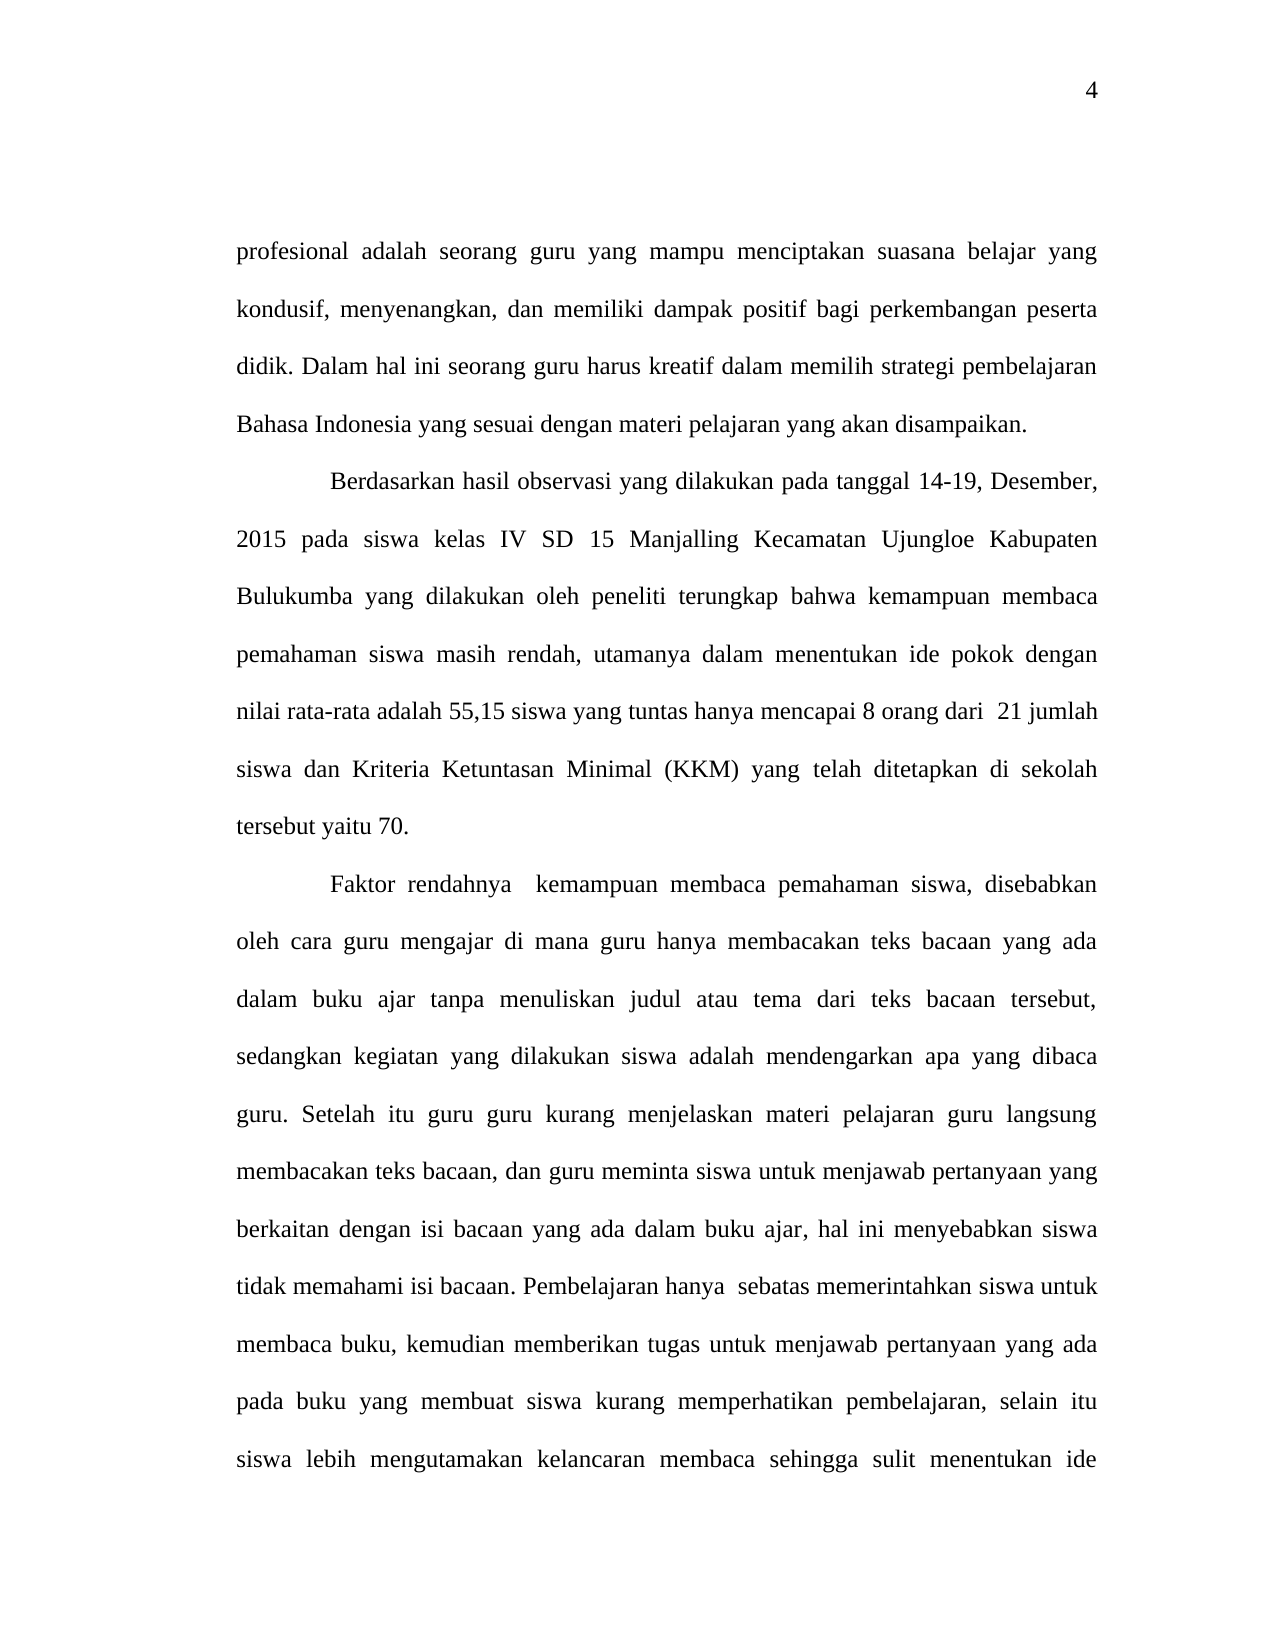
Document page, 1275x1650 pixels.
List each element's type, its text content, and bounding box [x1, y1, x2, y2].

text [236, 869, 1098, 1472]
text Berdasarkan hasil observasi yang dilakukan pada tanggal 14-19, Desember, 2015 pada siswa kelas IV SD 15 Manjalling Kecamatan Ujungloe Kabupaten Bulukumba yang dilakukan oleh peneliti terungkap bahwa kemampuan membaca pemahaman siswa masih rendah, utamanya dalam menentukan ide pokok dengan nilai rata-rata adalah 55,15 siswa yang tuntas hanya mencapai 8 orang dari 21 jumlah siswa dan Kriteria Ketuntasan Minimal (KKM) yang telah ditetapkan di sekolah tersebut yaitu 70. [236, 466, 1098, 840]
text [236, 236, 1098, 437]
